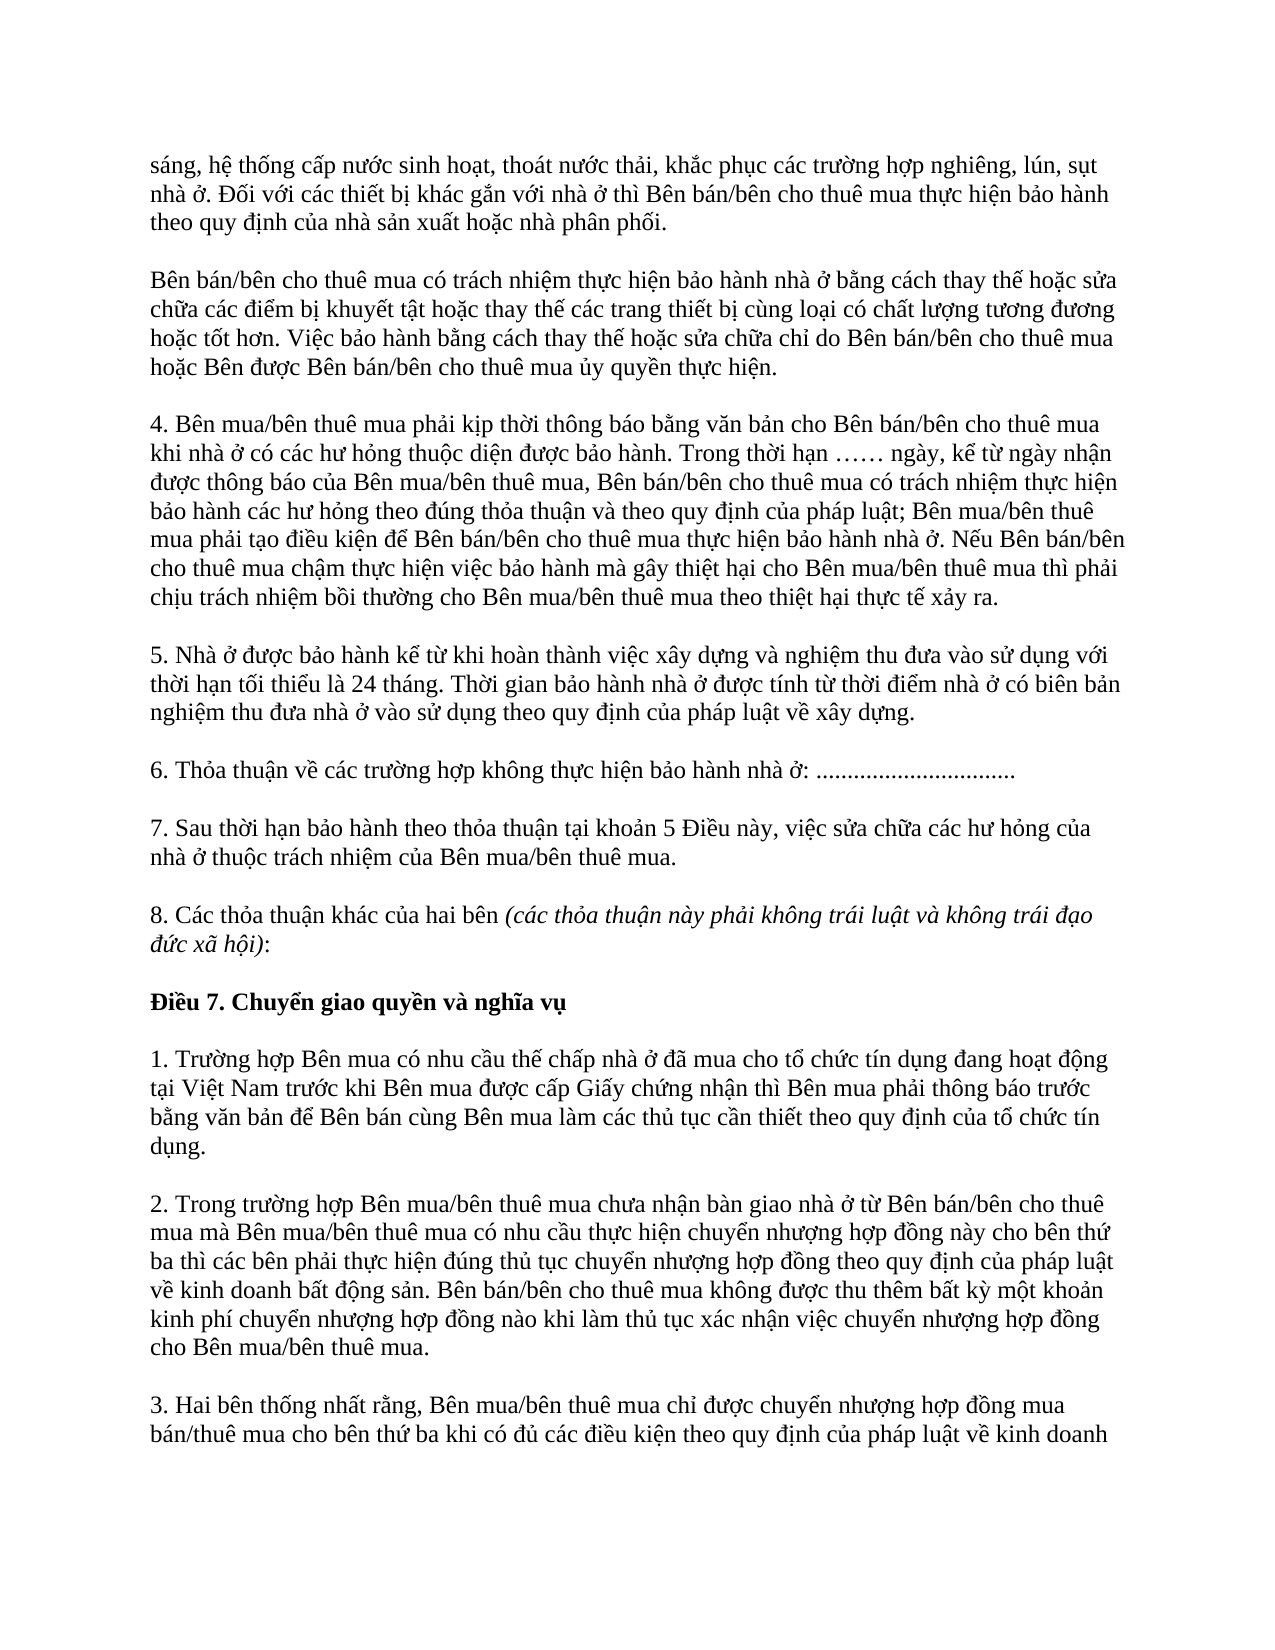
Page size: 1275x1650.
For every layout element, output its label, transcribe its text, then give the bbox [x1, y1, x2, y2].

text Điều 7. Chuyển giao quyền và nghĩa vụ [150, 987, 1125, 1015]
text Bên bán/bên cho thuê mua có trách nhiệm thực hiện bảo hành nhà ở bằng cách thay thế hoặc sửa chữa các điểm bị khuyết tật hoặc thay thế các trang thiết bị cùng loại có chất lượng tương đương hoặc tốt hơn. Việc bảo hành bằng cách thay thế hoặc sửa chữa chỉ do Bên bán/bên cho thuê mua hoặc Bên được Bên bán/bên cho thuê mua ủy quyền thực hiện. [150, 265, 1125, 380]
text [150, 1390, 1125, 1448]
text 2. Trong trường hợp Bên mua/bên thuê mua chưa nhận bàn giao nhà ở từ Bên bán/bên cho thuê mua mà Bên mua/bên thuê mua có nhu cầu thực hiện chuyển nhượng hợp đồng này cho bên thứ ba thì các bên phải thực hiện đúng thủ tục chuyển nhượng hợp đồng theo quy định của pháp luật về kinh doanh bất động sản. Bên bán/bên cho thuê mua không được thu thêm bất kỳ một khoản kinh phí chuyển nhượng hợp đồng nào khi làm thủ tục xác nhận việc chuyển nhượng hợp đồng cho Bên mua/bên thuê mua. [150, 1189, 1125, 1361]
text 7. Sau thời hạn bảo hành theo thỏa thuận tại khoản 5 Điều này, việc sửa chữa các hư hỏng của nhà ở thuộc trách nhiệm của Bên mua/bên thuê mua. [150, 813, 1125, 871]
text 1. Trường hợp Bên mua có nhu cầu thế chấp nhà ở đã mua cho tổ chức tín dụng đang hoạt động tại Việt Nam trước khi Bên mua được cấp Giấy chứng nhận thì Bên mua phải thông báo trước bằng văn bản để Bên bán cùng Bên mua làm các thủ tục cần thiết theo quy định của tổ chức tín dụng. [150, 1044, 1125, 1159]
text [150, 150, 1125, 236]
text 4. Bên mua/bên thuê mua phải kịp thời thông báo bằng văn bản cho Bên bán/bên cho thuê mua khi nhà ở có các hư hỏng thuộc diện được bảo hành. Trong thời hạn …… ngày, kể từ ngày nhận được thông báo của Bên mua/bên thuê mua, Bên bán/bên cho thuê mua có trách nhiệm thực hiện bảo hành các hư hỏng theo đúng thỏa thuận và theo quy định của pháp luật; Bên mua/bên thuê mua phải tạo điều kiện để Bên bán/bên cho thuê mua thực hiện bảo hành nhà ở. Nếu Bên bán/bên cho thuê mua chậm thực hiện việc bảo hành mà gây thiệt hại cho Bên mua/bên thuê mua thì phải chịu trách nhiệm bồi thường cho Bên mua/bên thuê mua theo thiệt hại thực tế xảy ra. [150, 409, 1125, 611]
text 5. Nhà ở được bảo hành kể từ khi hoàn thành việc xây dựng và nghiệm thu đưa vào sử dụng với thời hạn tối thiểu là 24 tháng. Thời gian bảo hành nhà ở được tính từ thời điểm nhà ở có biên bản nghiệm thu đưa nhà ở vào sử dụng theo quy định của pháp luật về xây dựng. [150, 640, 1125, 726]
text 8. Các thỏa thuận khác của hai bên (các thỏa thuận này phải không trái luật và không trái đạo đức xã hội): [150, 900, 1125, 957]
text 6. Thỏa thuận về các trường hợp không thực hiện bảo hành nhà ở: ................................ [150, 755, 1125, 784]
